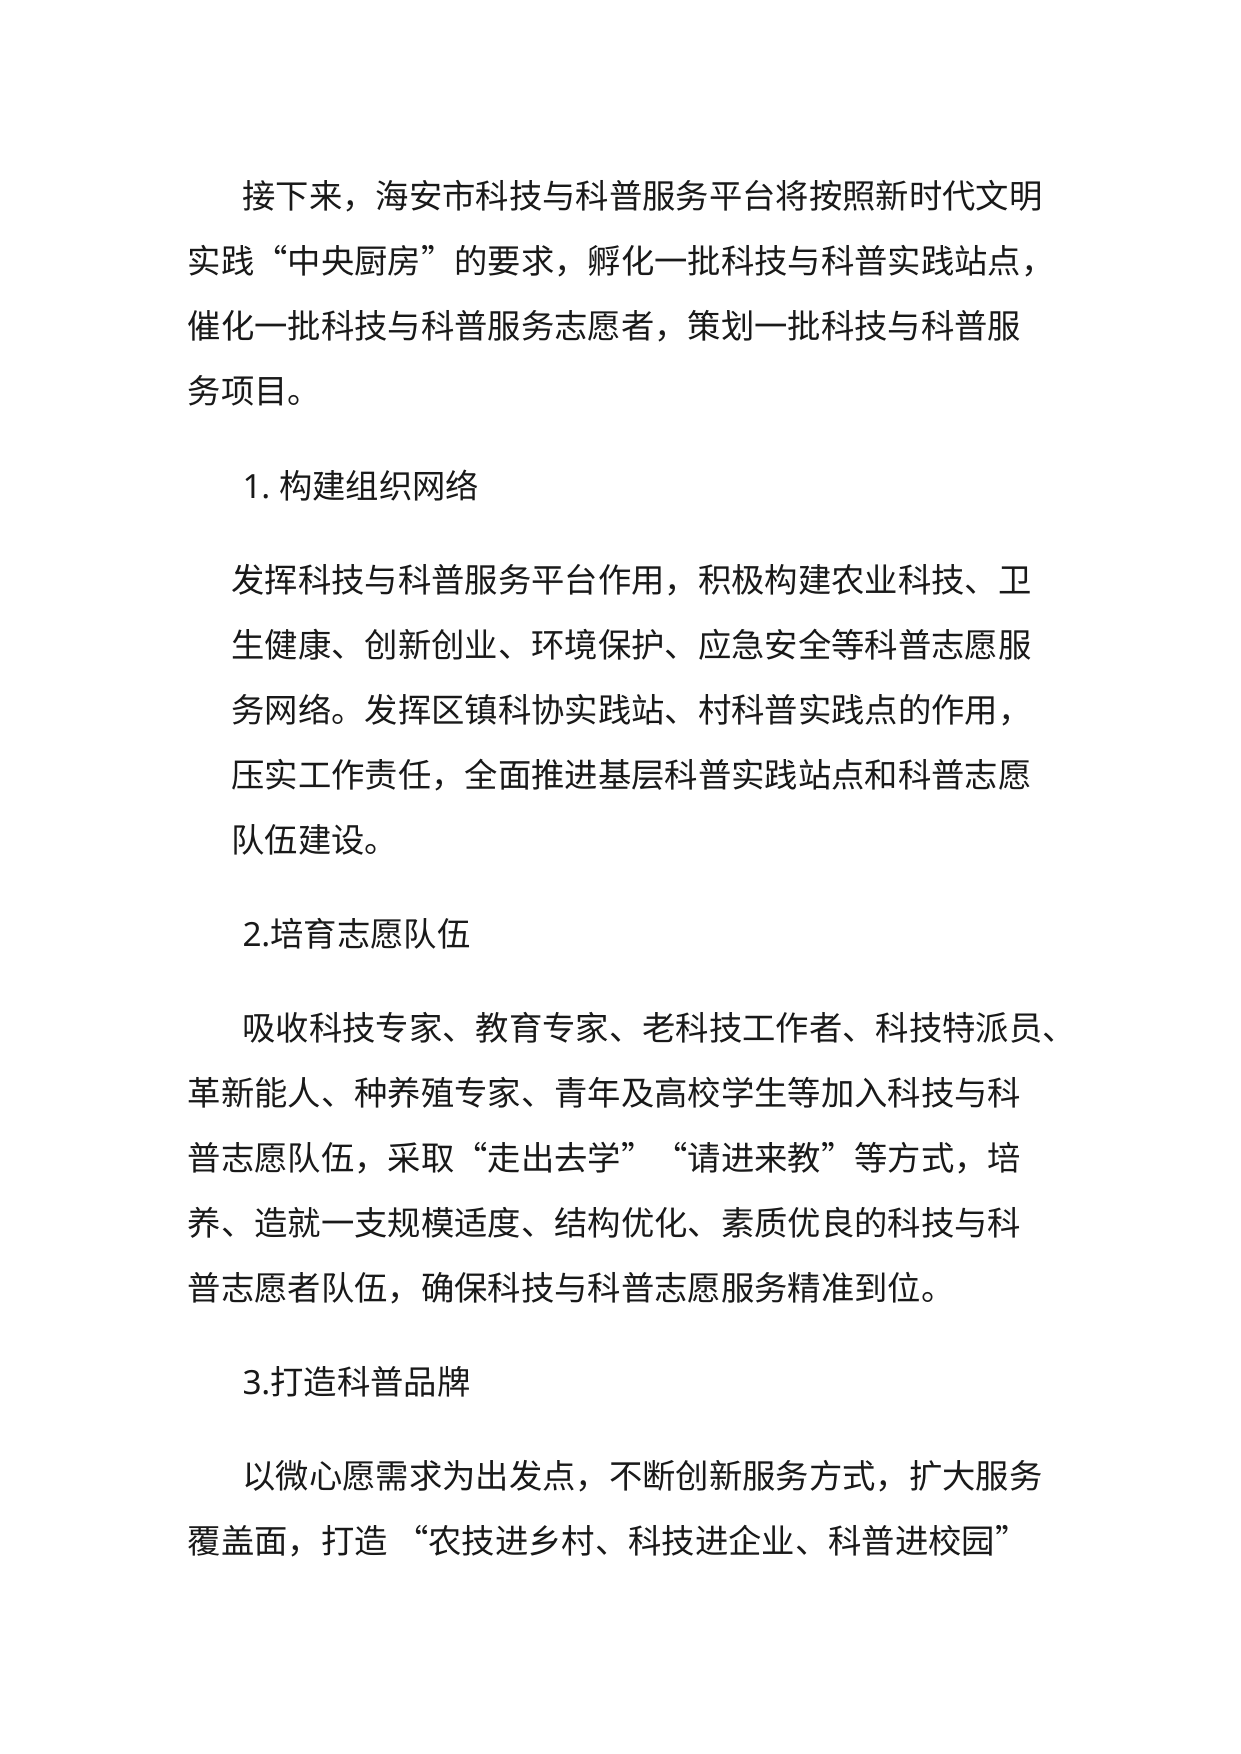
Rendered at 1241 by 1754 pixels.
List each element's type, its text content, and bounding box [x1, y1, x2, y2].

text 接下来，海安市科技与科普服务平台将按照新时代文明实践“中央厨房”的要求，孵化一批科技与科普实践站点，催化一批科技与科普服务志愿者，策划一批科技与科普服务项目。 [187, 162, 1053, 422]
text 吸收科技专家、教育专家、老科技工作者、科技特派员、革新能人、种养殖专家、青年及高校学生等加入科技与科普志愿队伍，采取“走出去学”“请进来教”等方式，培养、造就一支规模适度、结构优化、素质优良的科技与科普志愿者队伍，确保科技与科普志愿服务精准到位。 [187, 994, 1053, 1319]
text 1. 构建组织网络 [187, 451, 1053, 516]
text 2.培育志愿队伍 [187, 899, 1053, 964]
text 3.打造科普品牌 [187, 1348, 1053, 1413]
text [187, 1442, 1053, 1572]
text 发挥科技与科普服务平台作用，积极构建农业科技、卫生健康、创新创业、环境保护、应急安全等科普志愿服务网络。发挥区镇科协实践站、村科普实践点的作用，压实工作责任，全面推进基层科普实践站点和科普志愿队伍建设。 [231, 545, 1053, 870]
